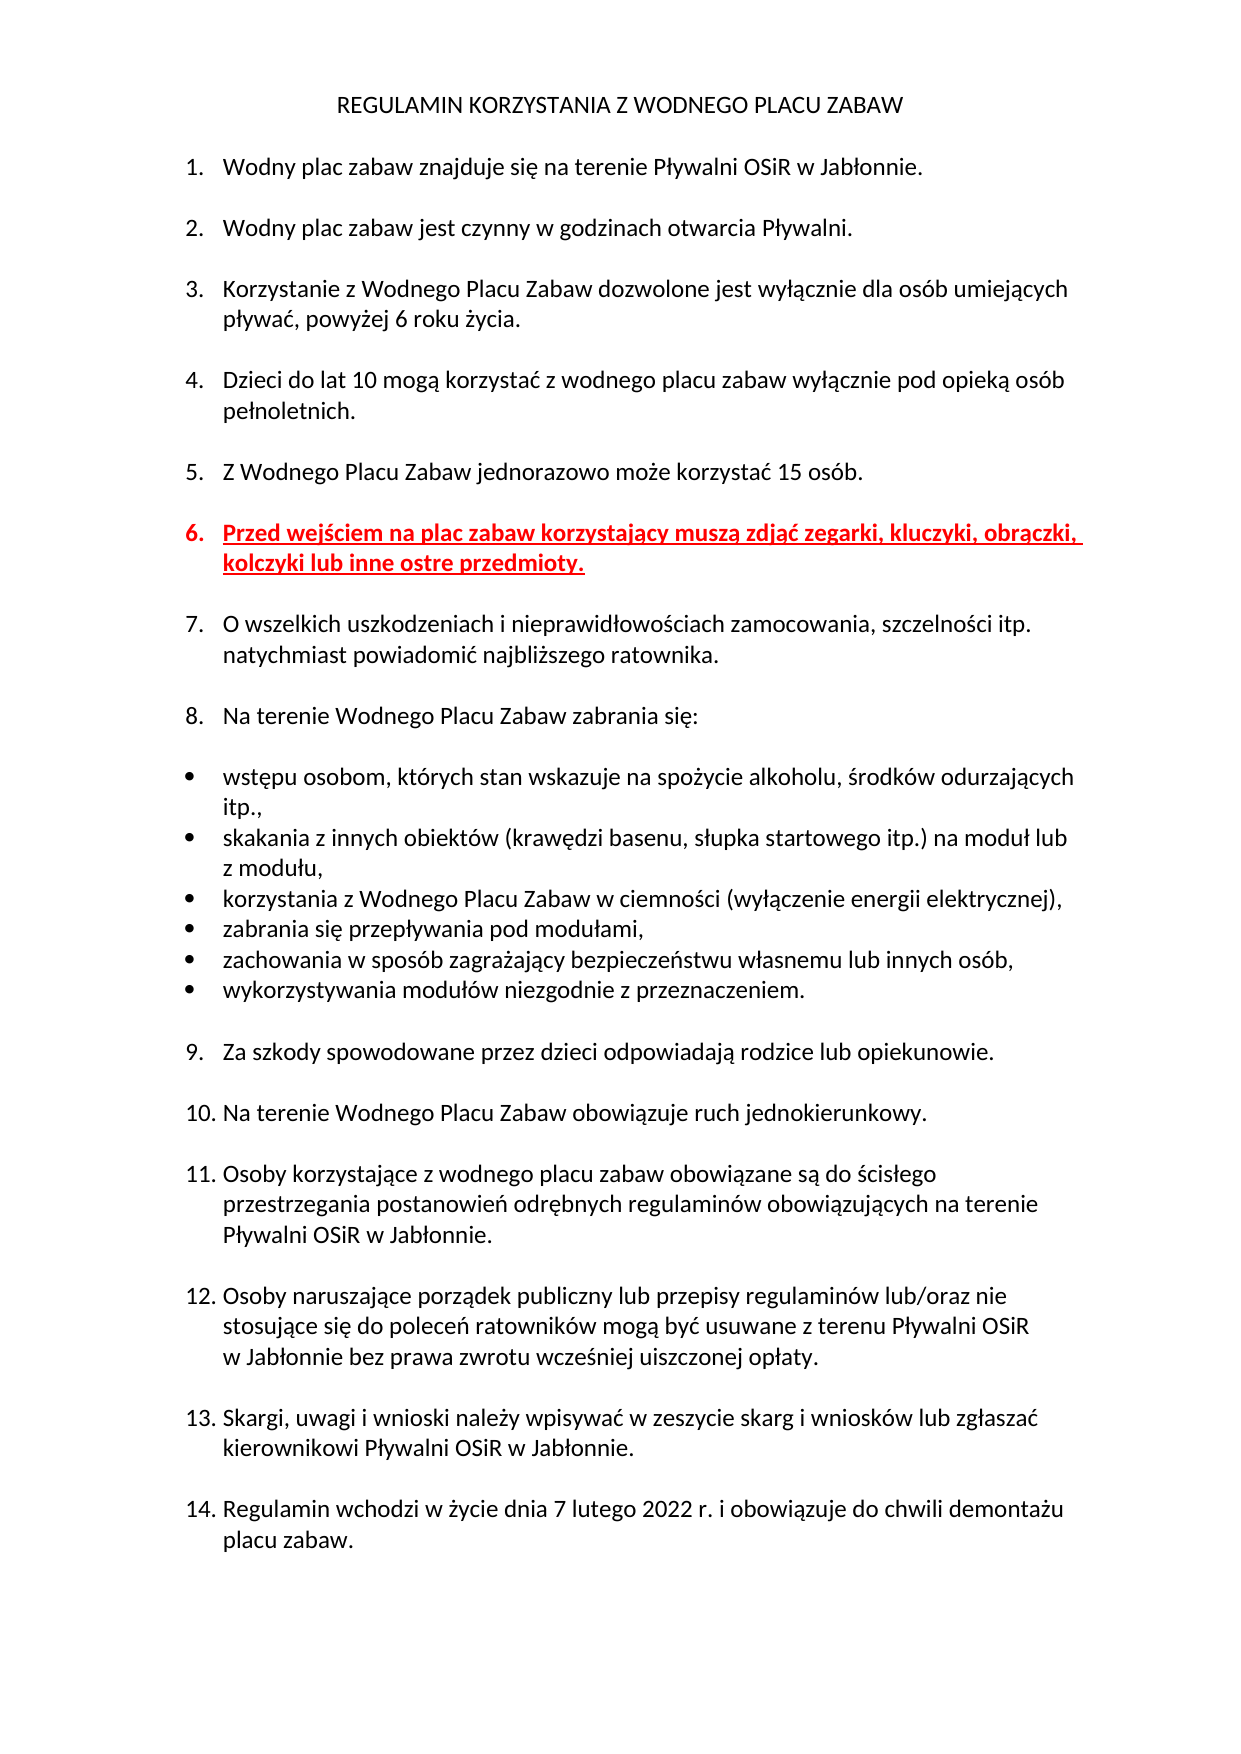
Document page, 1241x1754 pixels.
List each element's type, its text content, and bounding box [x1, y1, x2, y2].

list Przed wejściem na plac zabaw korzystający muszą zdjąć zegarki, kluczyki, obrączki, kolczyki lub inne ostre przedmioty. [185, 517, 1093, 578]
list Osoby korzystające z wodnego placu zabaw obowiązane są do ścisłego przestrzegania postanowień odrębnych regulaminów obowiązujących na terenie Pływalni OSiR w Jabłonnie. [185, 1158, 1093, 1249]
list zachowania w sposób zagrażający bezpieczeństwu własnemu lub innych osób, [185, 944, 1093, 975]
list Na terenie Wodnego Placu Zabaw obowiązuje ruch jednokierunkowy. [185, 1097, 1093, 1127]
list Za szkody spowodowane przez dzieci odpowiadają rodzice lub opiekunowie. [185, 1036, 1093, 1066]
list Wodny plac zabaw znajduje się na terenie Pływalni OSiR w Jabłonnie. [185, 151, 1093, 181]
list O wszelkich uszkodzeniach i nieprawidłowościach zamocowania, szczelności itp. natychmiast powiadomić najbliższego ratownika. [185, 608, 1093, 669]
list korzystania z Wodnego Placu Zabaw w ciemności (wyłączenie energii elektrycznej), [185, 883, 1093, 914]
list skakania z innych obiektów (krawędzi basenu, słupka startowego itp.) na moduł lub z modułu, [185, 822, 1093, 883]
list Wodny plac zabaw jest czynny w godzinach otwarcia Pływalni. [185, 212, 1093, 242]
list zabrania się przepływania pod modułami, [185, 914, 1093, 944]
list Z Wodnego Placu Zabaw jednorazowo może korzystać 15 osób. [185, 456, 1093, 486]
text REGULAMIN KORZYSTANIA Z WODNEGO PLACU ZABAW [148, 89, 1093, 120]
list Korzystanie z Wodnego Placu Zabaw dozwolone jest wyłącznie dla osób umiejących pływać, powyżej 6 roku życia. [185, 273, 1093, 334]
list Dzieci do lat 10 mogą korzystać z wodnego placu zabaw wyłącznie pod opieką osób pełnoletnich. [185, 364, 1093, 425]
list Na terenie Wodnego Placu Zabaw zabrania się: [185, 700, 1093, 731]
list wstępu osobom, których stan wskazuje na spożycie alkoholu, środków odurzających itp., [185, 761, 1093, 822]
list Skargi, uwagi i wnioski należy wpisywać w zeszycie skarg i wniosków lub zgłaszać kierownikowi Pływalni OSiR w Jabłonnie. [185, 1402, 1093, 1463]
list Regulamin wchodzi w życie dnia 7 lutego 2022 r. i obowiązuje do chwili demontażu placu zabaw. [185, 1493, 1093, 1554]
list wykorzystywania modułów niezgodnie z przeznaczeniem. [185, 975, 1093, 1005]
list Osoby naruszające porządek publiczny lub przepisy regulaminów lub/oraz nie stosujące się do poleceń ratowników mogą być usuwane z terenu Pływalni OSiR w Jabłonnie bez prawa zwrotu wcześniej uiszczonej opłaty. [185, 1280, 1093, 1371]
